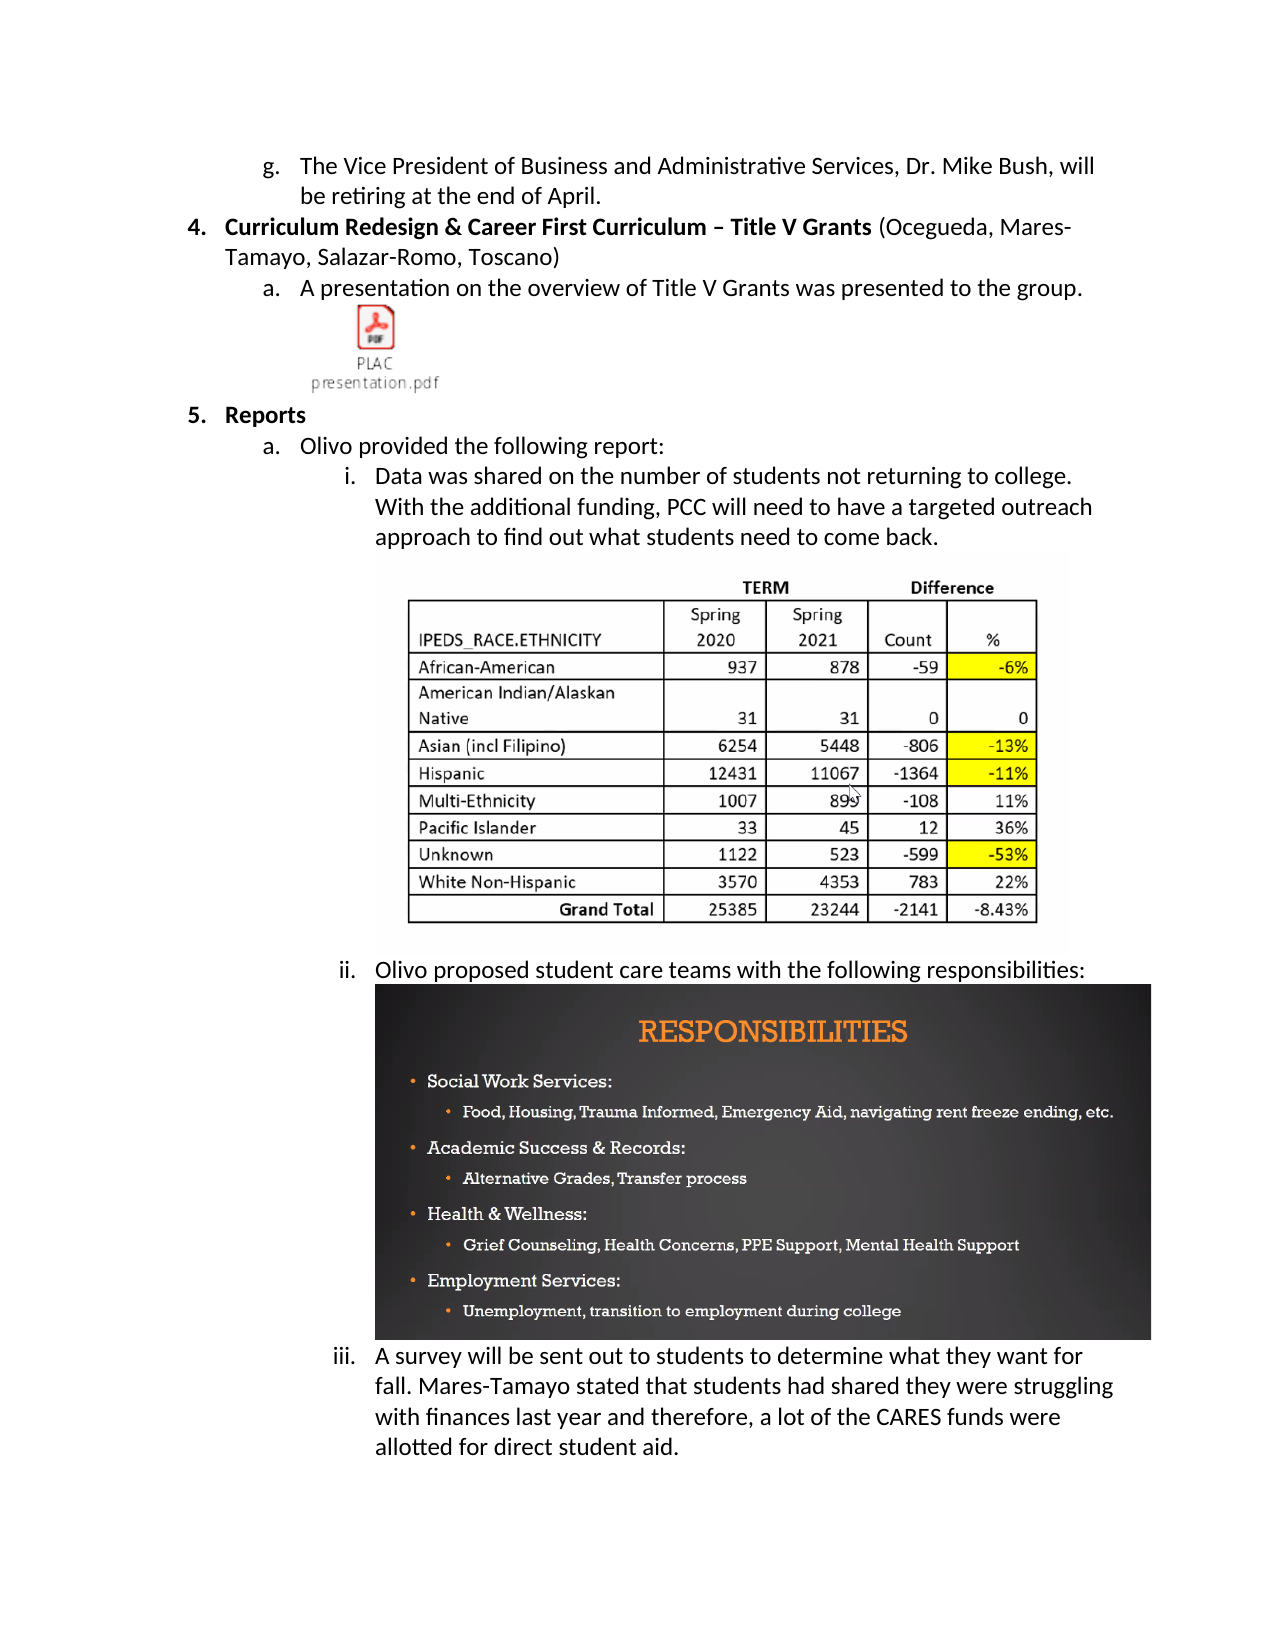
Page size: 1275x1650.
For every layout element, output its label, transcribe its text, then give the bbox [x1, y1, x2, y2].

list Olivo provided the following report: [262, 430, 1125, 461]
picture [375, 984, 1152, 1340]
list A presentation on the overview of Title V Grants was presented to the group. [262, 272, 1125, 303]
list Reports [187, 399, 1125, 430]
list A survey will be sent out to students to determine what they want for fall. Mares-Tamayo stated that students had shared they were struggling with finances last year and therefore, a lot of the CARES funds were allotted for direct student aid. [356, 1340, 1125, 1462]
picture [375, 552, 1069, 955]
list Olivo proposed student care teams with the following responsibilities: [356, 954, 1125, 985]
list The Vice President of Business and Administrative Services, Dr. Mike Bush, will be retiring at the end of April. [262, 150, 1125, 211]
list Curriculum Redesign & Career First Curriculum – Title V Grants (Ocegueda, Mares-Tamayo, Salazar-Romo, Toscano) [187, 211, 1125, 272]
list Data was shared on the number of students not returning to college. With the additional funding, PCC will need to have a targeted outreach approach to find out what students need to come back. [356, 461, 1125, 552]
